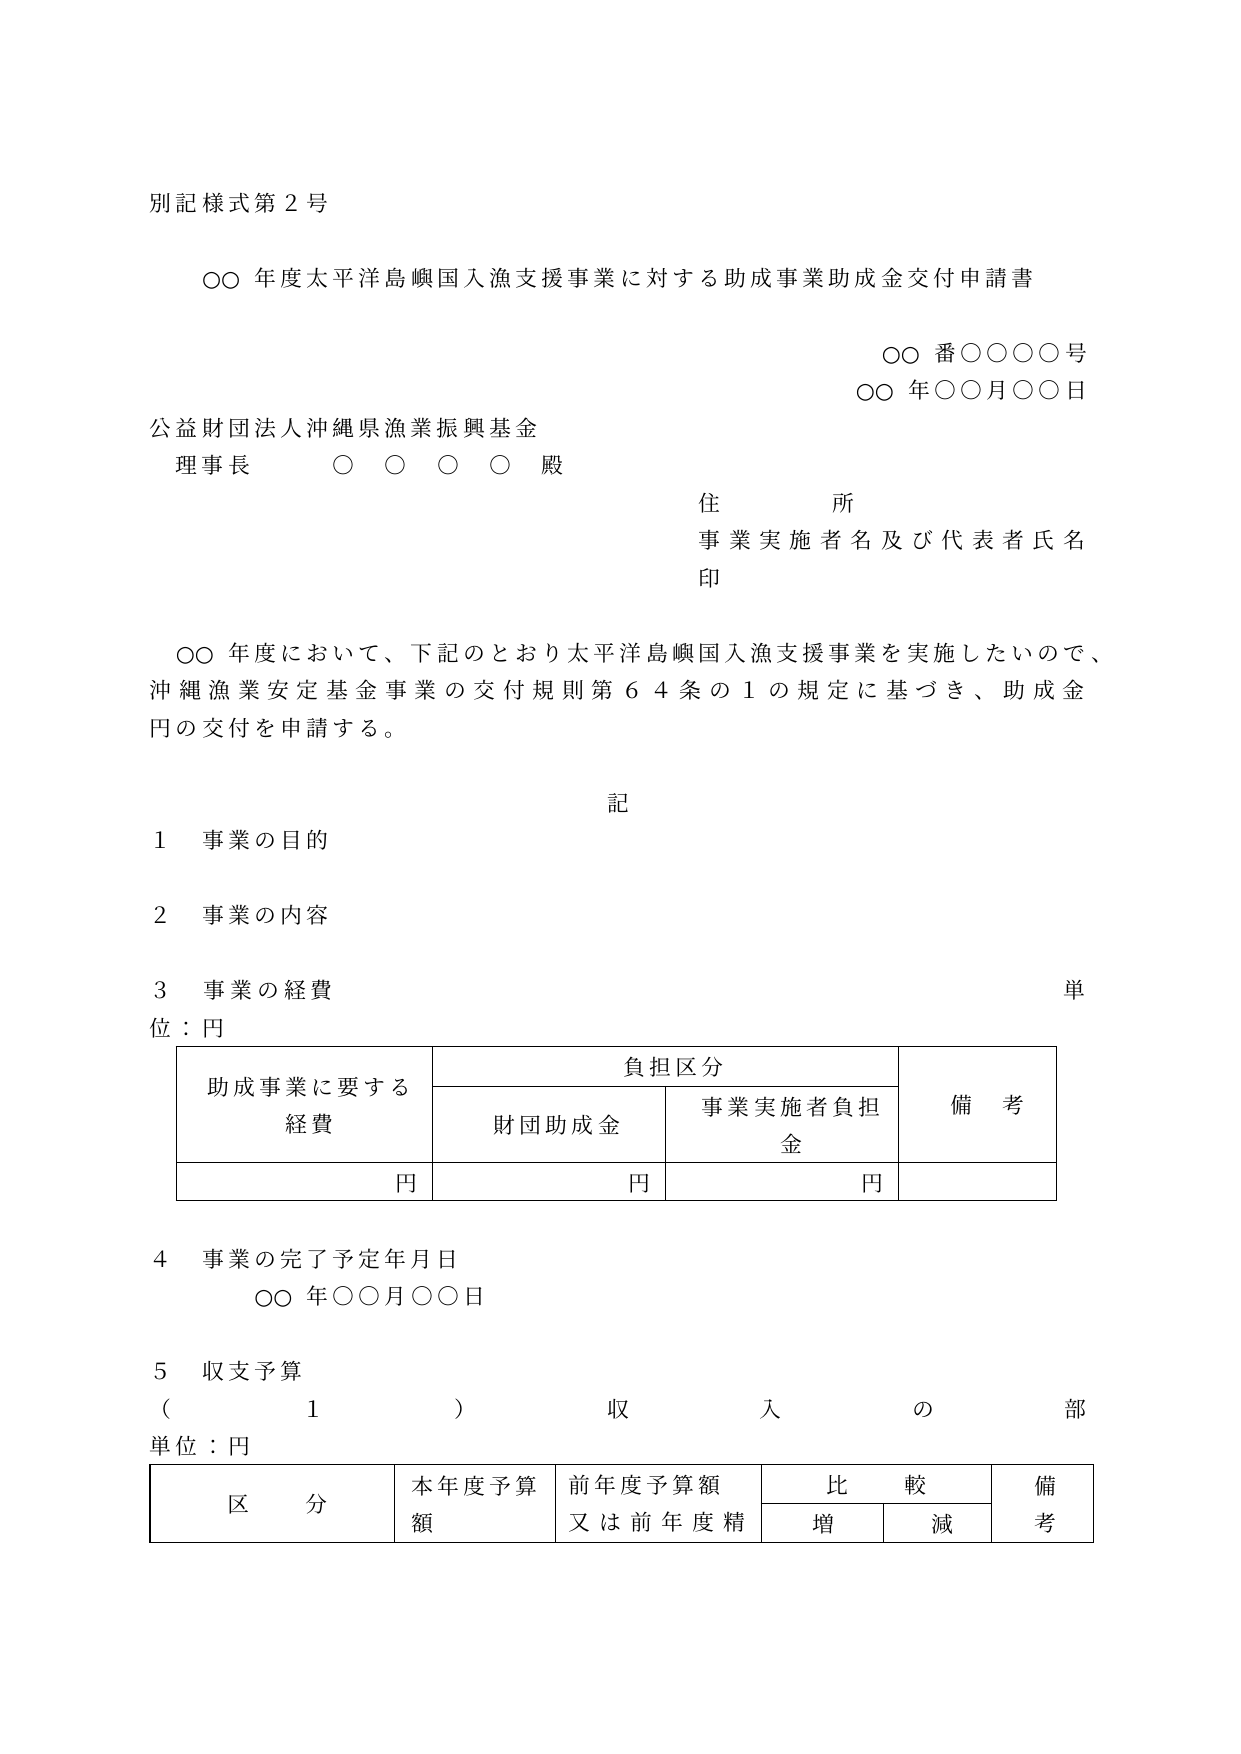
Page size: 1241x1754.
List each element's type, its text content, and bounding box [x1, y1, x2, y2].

table_cell 財団助成金 [433, 1087, 665, 1162]
table_cell 減 [884, 1504, 991, 1542]
text ○○年○○月○○日 [149, 371, 1091, 408]
text 事業実施者名及び代表者氏名 印 [679, 521, 1091, 596]
table_header 助成事業に要する経費 [177, 1047, 432, 1162]
text ４ 事業の完了予定年月日 [149, 1239, 1091, 1276]
text 公益財団法人沖縄県漁業振興基金 [149, 408, 1091, 446]
text （１）収入の部 単位：円 [149, 1389, 1091, 1464]
table_header 比 較 [762, 1465, 991, 1503]
table_header 備 考 [992, 1465, 1093, 1542]
table_header 区 分 [151, 1465, 394, 1542]
text ３ 事業の経費 単位：円 [149, 971, 1091, 1046]
text ○○年度太平洋島嶼国入漁支援事業に対する助成事業助成金交付申請書 [149, 258, 1091, 296]
text ○○年○○月○○日 [196, 1276, 1091, 1314]
text ○○番○○○○号 [149, 333, 1091, 371]
table_header 前年度予算額 又は前年度精算額 [556, 1465, 761, 1542]
table_header 備 考 [899, 1047, 1056, 1162]
table_cell [899, 1163, 1056, 1200]
text 理事長 ○ ○ ○ ○ 殿 [149, 446, 1091, 483]
text 別記様式第２号 [149, 183, 1091, 221]
text １ 事業の目的 [149, 821, 1091, 858]
text 住所 [679, 483, 1091, 521]
text ２ 事業の内容 [149, 896, 1091, 933]
text 記 [149, 783, 1091, 821]
table_cell 円 [177, 1163, 432, 1200]
table_cell 円 [666, 1163, 898, 1200]
text ○○年度において、下記のとおり太平洋島嶼国入漁支援事業を実施したいので、沖縄漁業安定基金事業の交付規則第６４条の１の規定に基づき、助成金 円の交付を申請する。 [149, 633, 1091, 746]
table_cell 円 [433, 1163, 665, 1200]
table_cell 増 [762, 1504, 883, 1542]
table_cell 事業実施者負担金 [666, 1087, 898, 1162]
text ５ 収支予算 [149, 1351, 1091, 1389]
table_header 本年度予算額 [395, 1465, 555, 1542]
table_header 負担区分 [433, 1047, 898, 1086]
